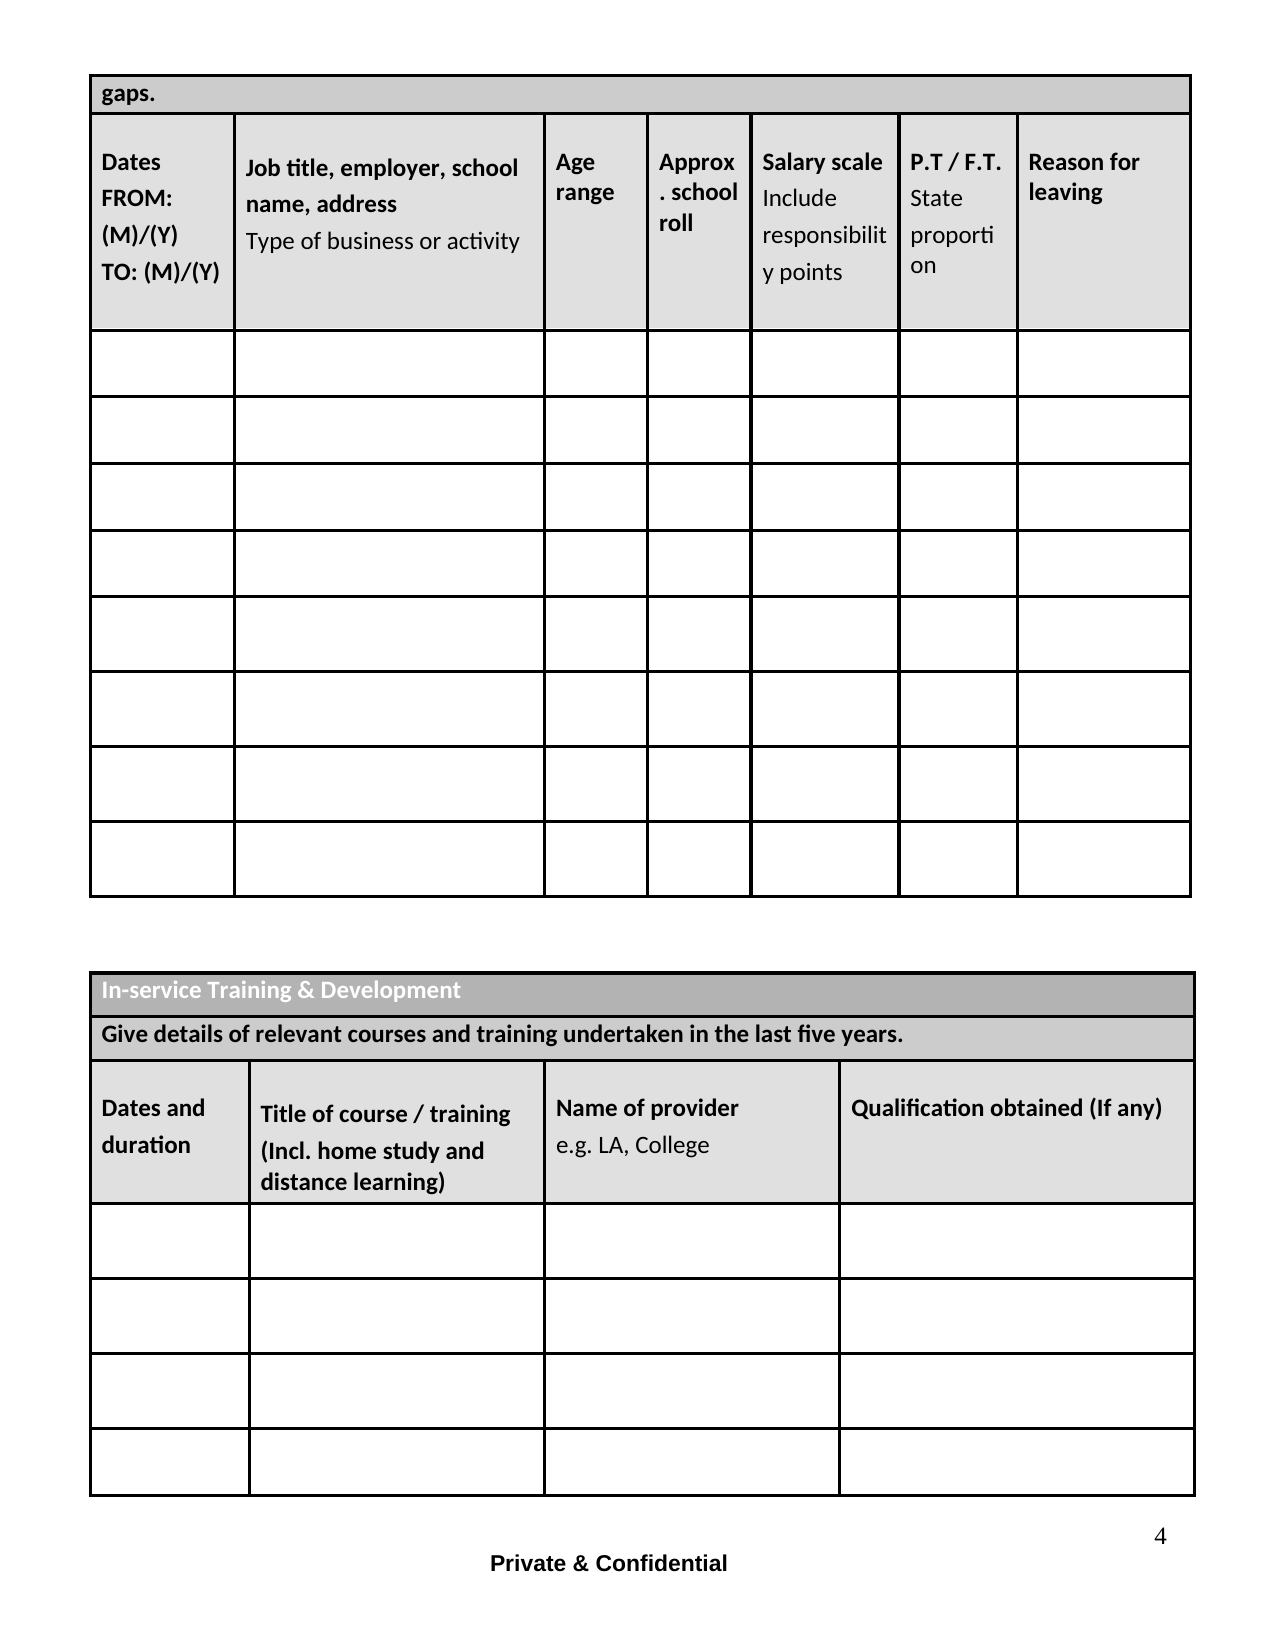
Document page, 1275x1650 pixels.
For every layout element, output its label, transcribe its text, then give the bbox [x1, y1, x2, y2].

table_cell [92, 673, 233, 745]
table_cell [546, 748, 646, 820]
table_cell [841, 1430, 1193, 1493]
table_cell [546, 1280, 838, 1352]
table_cell [753, 398, 897, 462]
table_cell Dates FROM:(M)/(Y) TO: (M)/(Y) [92, 115, 233, 328]
table_cell [92, 465, 233, 528]
table_cell [92, 748, 233, 820]
table_cell [1019, 532, 1189, 595]
table_cell [546, 1205, 838, 1277]
table_cell [649, 673, 749, 745]
table_cell [236, 673, 543, 745]
table_cell [649, 823, 749, 895]
table_cell [251, 1280, 543, 1352]
table_cell [546, 823, 646, 895]
table_cell [753, 332, 897, 395]
table_cell Title of course / training (Incl. home study and distance learning) [251, 1062, 543, 1202]
table_cell [901, 398, 1016, 462]
table_cell [753, 598, 897, 670]
table_cell [92, 398, 233, 462]
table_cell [92, 77, 1189, 112]
table_cell [92, 532, 233, 595]
table_cell [251, 1355, 543, 1427]
table_cell [841, 1205, 1193, 1277]
table_cell [236, 748, 543, 820]
table_cell [901, 532, 1016, 595]
table_cell [251, 1430, 543, 1493]
table_cell [1019, 465, 1189, 528]
table_cell [92, 1355, 248, 1427]
table_cell [1019, 823, 1189, 895]
table_cell [236, 398, 543, 462]
table_cell [546, 532, 646, 595]
table_cell [753, 465, 897, 528]
table_cell Qualification obtained (If any) [841, 1062, 1193, 1202]
table_cell [546, 673, 646, 745]
table_cell [251, 1205, 543, 1277]
table_cell Reason for leaving [1019, 115, 1189, 328]
table_cell Name of provider e.g. LA, College [546, 1062, 838, 1202]
table_cell [92, 598, 233, 670]
table_cell [841, 1280, 1193, 1352]
table_cell [1019, 332, 1189, 395]
table_cell Dates and duration [92, 1062, 248, 1202]
table_cell [92, 1430, 248, 1493]
table_cell [1019, 398, 1189, 462]
table_cell [649, 398, 749, 462]
table_cell [753, 673, 897, 745]
table_cell [753, 748, 897, 820]
table_cell [92, 332, 233, 395]
table_cell [901, 332, 1016, 395]
table_cell [1019, 598, 1189, 670]
table_cell [649, 748, 749, 820]
table_cell [1019, 748, 1189, 820]
table_cell Salary scale Include responsibility points [753, 115, 897, 328]
table_cell [92, 1205, 248, 1277]
table_cell [901, 598, 1016, 670]
table_cell [649, 532, 749, 595]
table_cell Age range [546, 115, 646, 328]
table_cell [649, 332, 749, 395]
table_cell [236, 532, 543, 595]
table_cell [92, 823, 233, 895]
table_cell [546, 1355, 838, 1427]
table_cell [546, 398, 646, 462]
table_cell [546, 1430, 838, 1493]
table_cell [546, 465, 646, 528]
table_cell [901, 748, 1016, 820]
table_cell [546, 332, 646, 395]
table_cell [236, 598, 543, 670]
table_cell [841, 1355, 1193, 1427]
table_cell [92, 1280, 248, 1352]
table_cell [236, 823, 543, 895]
table_header In-service Training & Development [92, 975, 1193, 1015]
table_cell Job title, employer, school name, address Type of business or activity [236, 115, 543, 328]
table_cell [1019, 673, 1189, 745]
table_cell [649, 465, 749, 528]
table_cell [753, 823, 897, 895]
table_cell [901, 465, 1016, 528]
table_cell Give details of relevant courses and training undertaken in the last five years. [92, 1018, 1193, 1059]
table_cell Approx. school roll [649, 115, 749, 328]
table_cell [901, 673, 1016, 745]
table_cell [901, 823, 1016, 895]
table_cell [236, 465, 543, 528]
table_cell [649, 598, 749, 670]
table_cell [753, 532, 897, 595]
table_cell [236, 332, 543, 395]
table_cell [546, 598, 646, 670]
table_cell P.T / F.T. State proportion [901, 115, 1016, 328]
